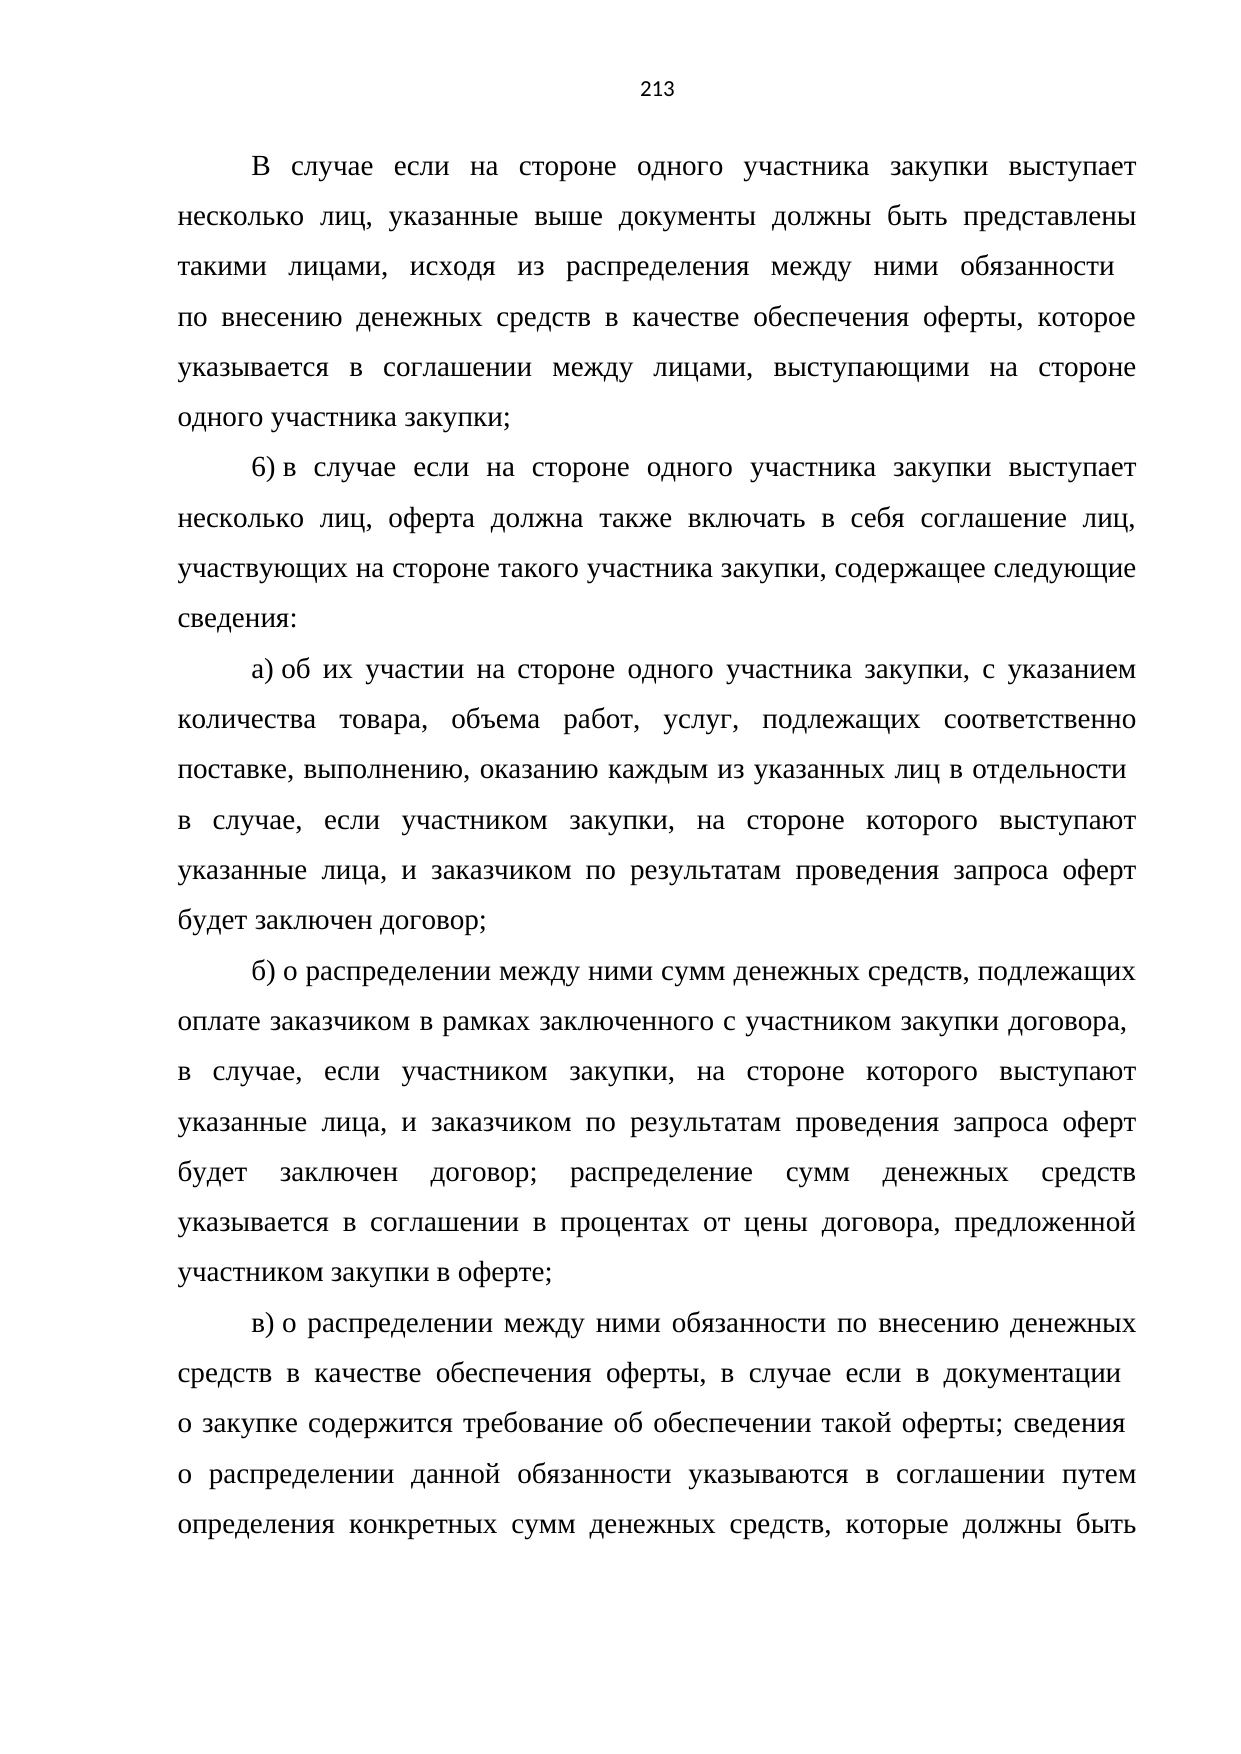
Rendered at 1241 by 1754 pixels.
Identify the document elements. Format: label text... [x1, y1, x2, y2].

text б) о распределении между ними сумм денежных средств, подлежащих оплате заказчиком в рамках заключенного с участником закупки договора, в случае, если участником закупки, на стороне которого выступают указанные лица, и заказчиком по результатам проведения запроса оферт будет заключен договор; распределение сумм денежных средств указывается в соглашении в процентах от цены договора, предложенной участником закупки в оферте; [177, 953, 1137, 1288]
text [177, 1305, 1137, 1540]
text 6) в случае если на стороне одного участника закупки выступает несколько лиц, оферта должна также включать в себя соглашение лиц, участвующих на стороне такого участника закупки, содержащее следующие сведения: [177, 449, 1137, 634]
text В случае если на стороне одного участника закупки выступает несколько лиц, указанные выше документы должны быть представлены такими лицами, исходя из распределения между ними обязанности по внесению денежных средств в качестве обеспечения оферты, которое указывается в соглашении между лицами, выступающими на стороне одного участника закупки; [177, 148, 1137, 433]
text а) об их участии на стороне одного участника закупки, с указанием количества товара, объема работ, услуг, подлежащих соответственно поставке, выполнению, оказанию каждым из указанных лиц в отдельности в случае, если участником закупки, на стороне которого выступают указанные лица, и заказчиком по результатам проведения запроса оферт будет заключен договор; [177, 651, 1137, 936]
